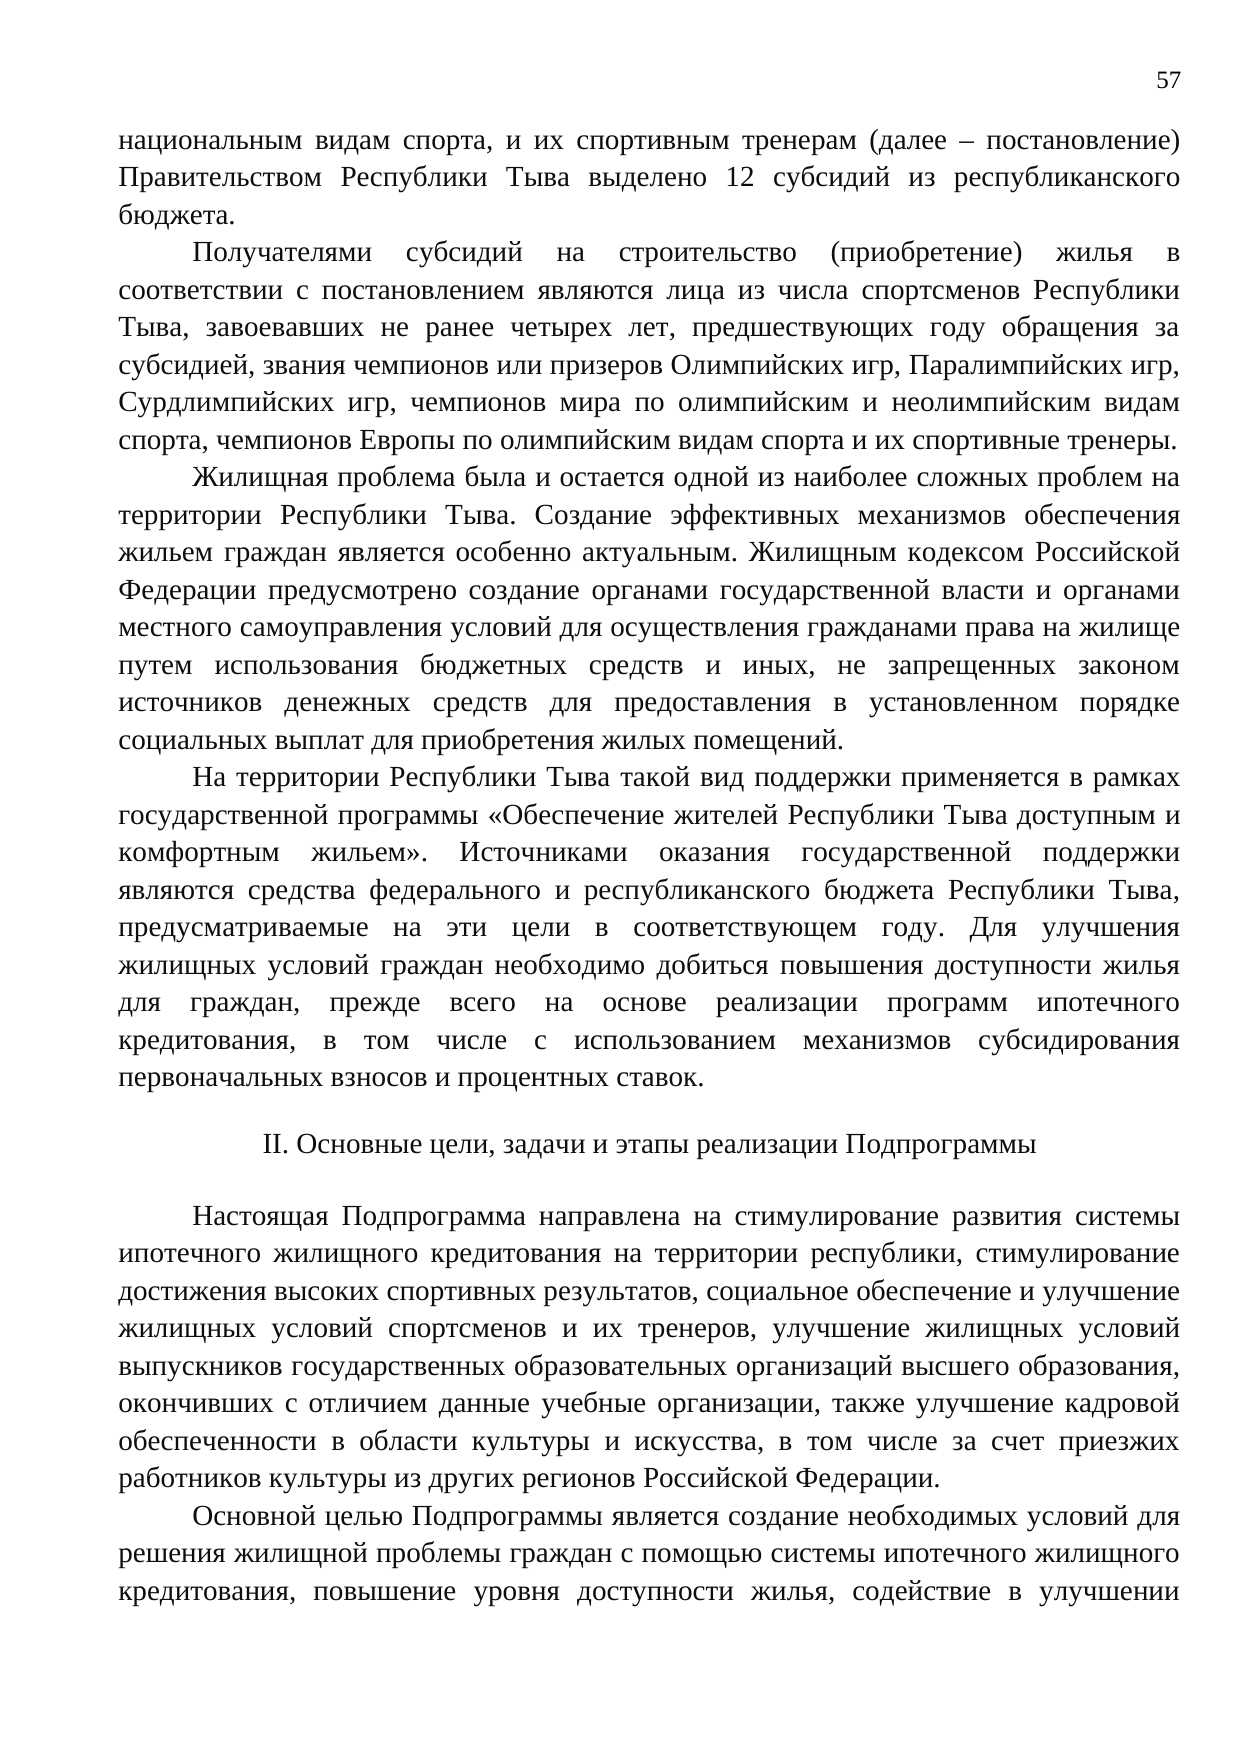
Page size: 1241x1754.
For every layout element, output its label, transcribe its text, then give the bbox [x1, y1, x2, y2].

text На территории Республики Тыва такой вид поддержки применяется в рамках государственной программы «Обеспечение жителей Республики Тыва доступным и комфортным жильем». Источниками оказания государственной поддержки являются средства федерального и республиканского бюджета Республики Тыва, предусматриваемые на эти цели в соответствующем году. Для улучшения жилищных условий граждан необходимо добиться повышения доступности жилья для граждан, прежде всего на основе реализации программ ипотечного кредитования, в том числе с использованием механизмов субсидирования первоначальных взносов и процентных ставок. [118, 756, 1181, 1093]
text Получателями субсидий на строительство (приобретение) жилья в соответствии с постановлением являются лица из числа спортсменов Республики Тыва, завоевавших не ранее четырех лет, предшествующих году обращения за субсидией, звания чемпионов или призеров Олимпийских игр, Паралимпийских игр, Сурдлимпийских игр, чемпионов мира по олимпийским и неолимпийским видам спорта, чемпионов Европы по олимпийским видам спорта и их спортивные тренеры. [118, 231, 1181, 456]
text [118, 118, 1181, 231]
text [118, 1494, 1181, 1606]
title II. Основные цели, задачи и этапы реализации Подпрограммы [118, 1127, 1181, 1160]
text Настоящая Подпрограмма направлена на стимулирование развития системы ипотечного жилищного кредитования на территории республики, стимулирование достижения высоких спортивных результатов, социальное обеспечение и улучшение жилищных условий спортсменов и их тренеров, улучшение жилищных условий выпускников государственных образовательных организаций высшего образования, окончивших с отличием данные учебные организации, также улучшение кадровой обеспеченности в области культуры и искусства, в том числе за счет приезжих работников культуры из других регионов Российской Федерации. [118, 1194, 1181, 1494]
text Жилищная проблема была и остается одной из наиболее сложных проблем на территории Республики Тыва. Создание эффективных механизмов обеспечения жильем граждан является особенно актуальным. Жилищным кодексом Российской Федерации предусмотрено создание органами государственной власти и органами местного самоуправления условий для осуществления гражданами права на жилище путем использования бюджетных средств и иных, не запрещенных законом источников денежных средств для предоставления в установленном порядке социальных выплат для приобретения жилых помещений. [118, 456, 1181, 756]
